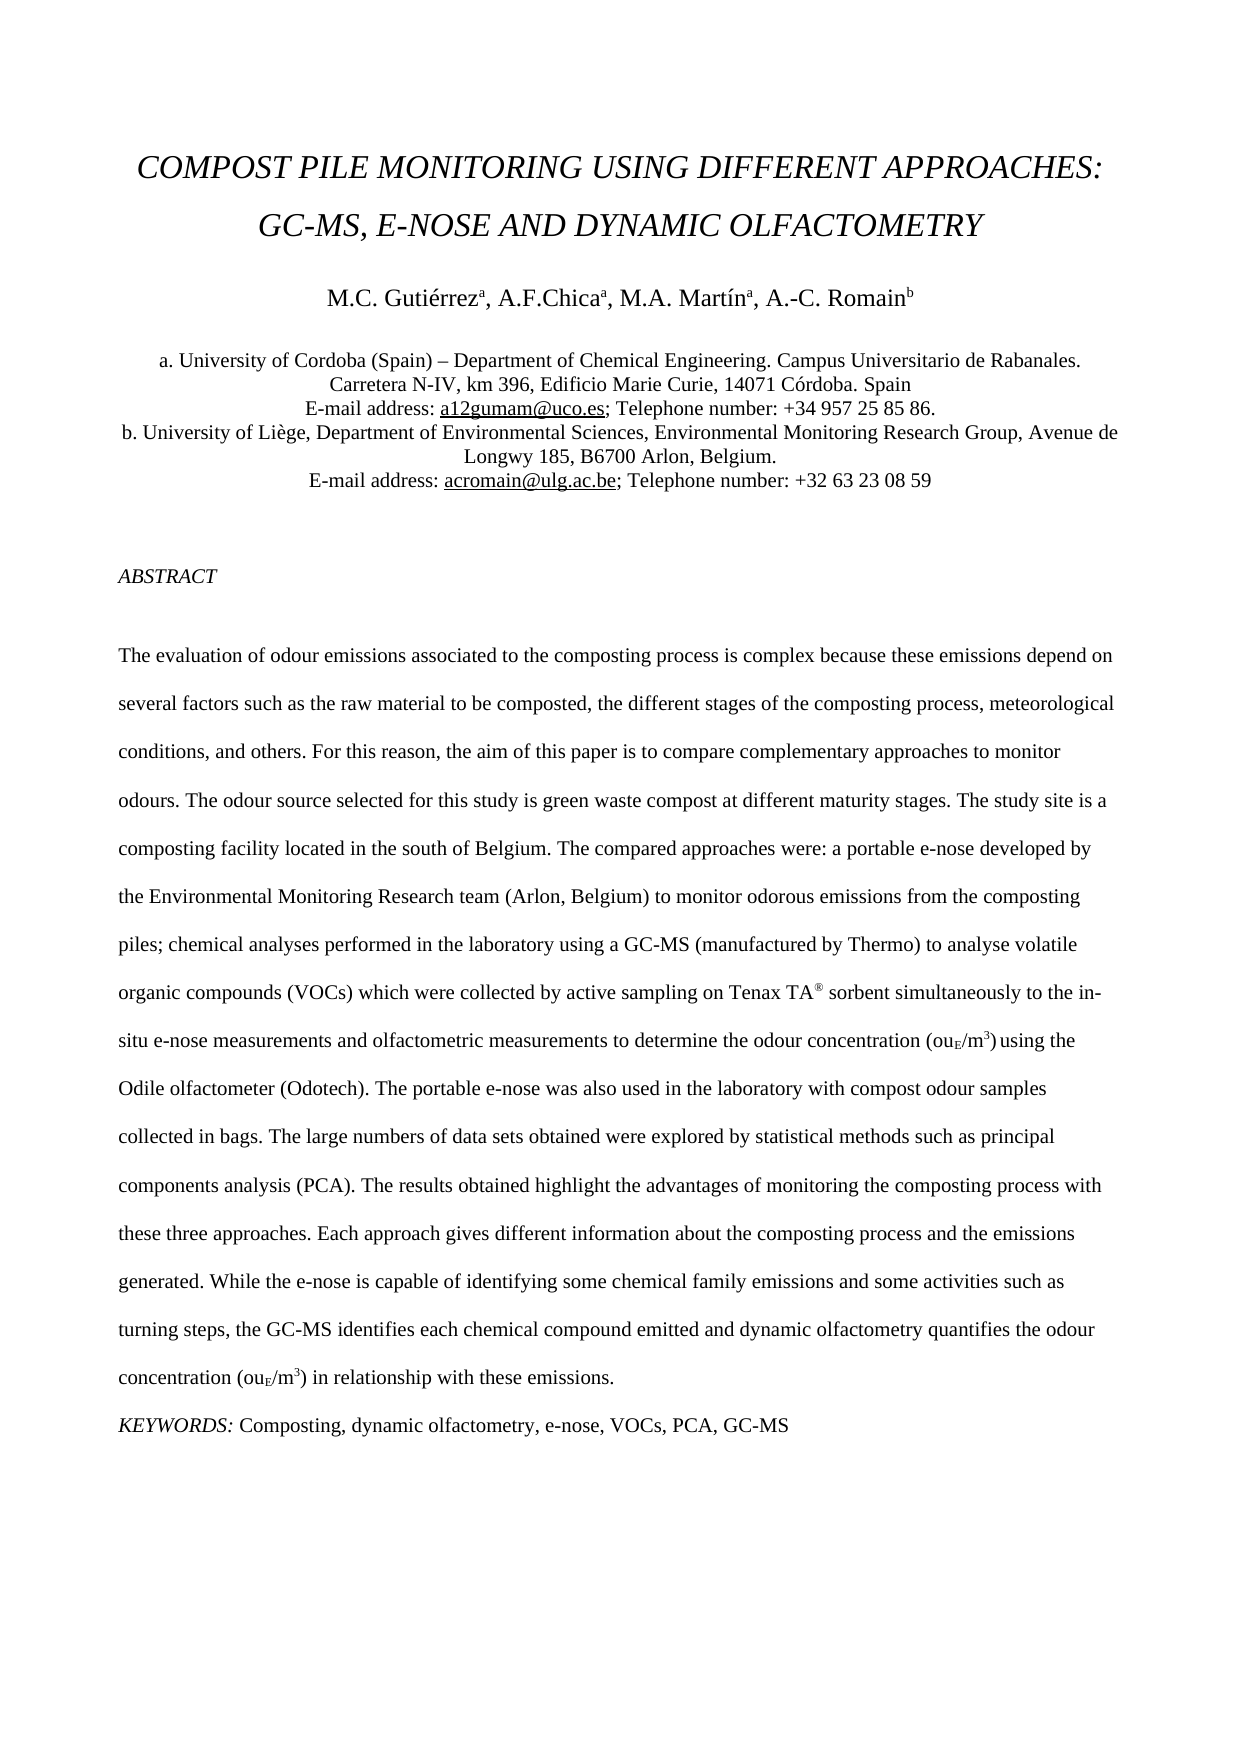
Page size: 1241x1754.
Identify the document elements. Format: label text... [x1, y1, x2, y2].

text E-mail address: acromain@ulg.ac.be; Telephone number: +32 63 23 08 59 [118, 468, 1122, 492]
text The evaluation of odour emissions associated to the composting process is complex because these emissions depend on several factors such as the raw material to be composted, the different stages of the composting process, meteorological conditions, and others. For this reason, the aim of this paper is to compare complementary approaches to monitor odours. The odour source selected for this study is green waste compost at different maturity stages. The study site is a composting facility located in the south of Belgium. The compared approaches were: a portable e-nose developed by the Environmental Monitoring Research team (Arlon, Belgium) to monitor odorous emissions from the composting piles; chemical analyses performed in the laboratory using a GC-MS (manufactured by Thermo) to analyse volatile organic compounds (VOCs) which were collected by active sampling on Tenax TA® sorbent simultaneously to the in-situ e-nose measurements and olfactometric measurements to determine the odour concentration (ouE/m3) using the Odile olfactometer (Odotech). The portable e-nose was also used in the laboratory with compost odour samples collected in bags. The large numbers of data sets obtained were explored by statistical methods such as principal components analysis (PCA). The results obtained highlight the advantages of monitoring the composting process with these three approaches. Each approach gives different information about the composting process and the emissions generated. While the e-nose is capable of identifying some chemical family emissions and some activities such as turning steps, the GC-MS identifies each chemical compound emitted and dynamic olfactometry quantifies the odour concentration (ouE/m3) in relationship with these emissions. [118, 643, 1122, 1389]
text ABSTRACT [118, 564, 1122, 588]
text a. University of Cordoba (Spain) – Department of Chemical Engineering. Campus Universitario de Rabanales. Carretera N-IV, km 396, Edificio Marie Curie, 14071 Córdoba. Spain [118, 347, 1122, 396]
text COMPOST PILE MONITORING USING DIFFERENT APPROACHES: GC-MS, E-NOSE AND DYNAMIC OLFACTOMETRY [118, 148, 1122, 243]
text E-mail address: a12gumam@uco.es; Telephone number: +34 957 25 85 86. [118, 396, 1122, 420]
text KEYWORDS: Composting, dynamic olfactometry, e-nose, VOCs, PCA, GC-MS [118, 1413, 1122, 1437]
text M.C. Gutiérreza, A.F.Chicaa, M.A. Martína, A.-C. Romainb [118, 283, 1122, 312]
text b. University of Liège, Department of Environmental Sciences, Environmental Monitoring Research Group, Avenue de Longwy 185, B6700 Arlon, Belgium. [118, 420, 1122, 468]
